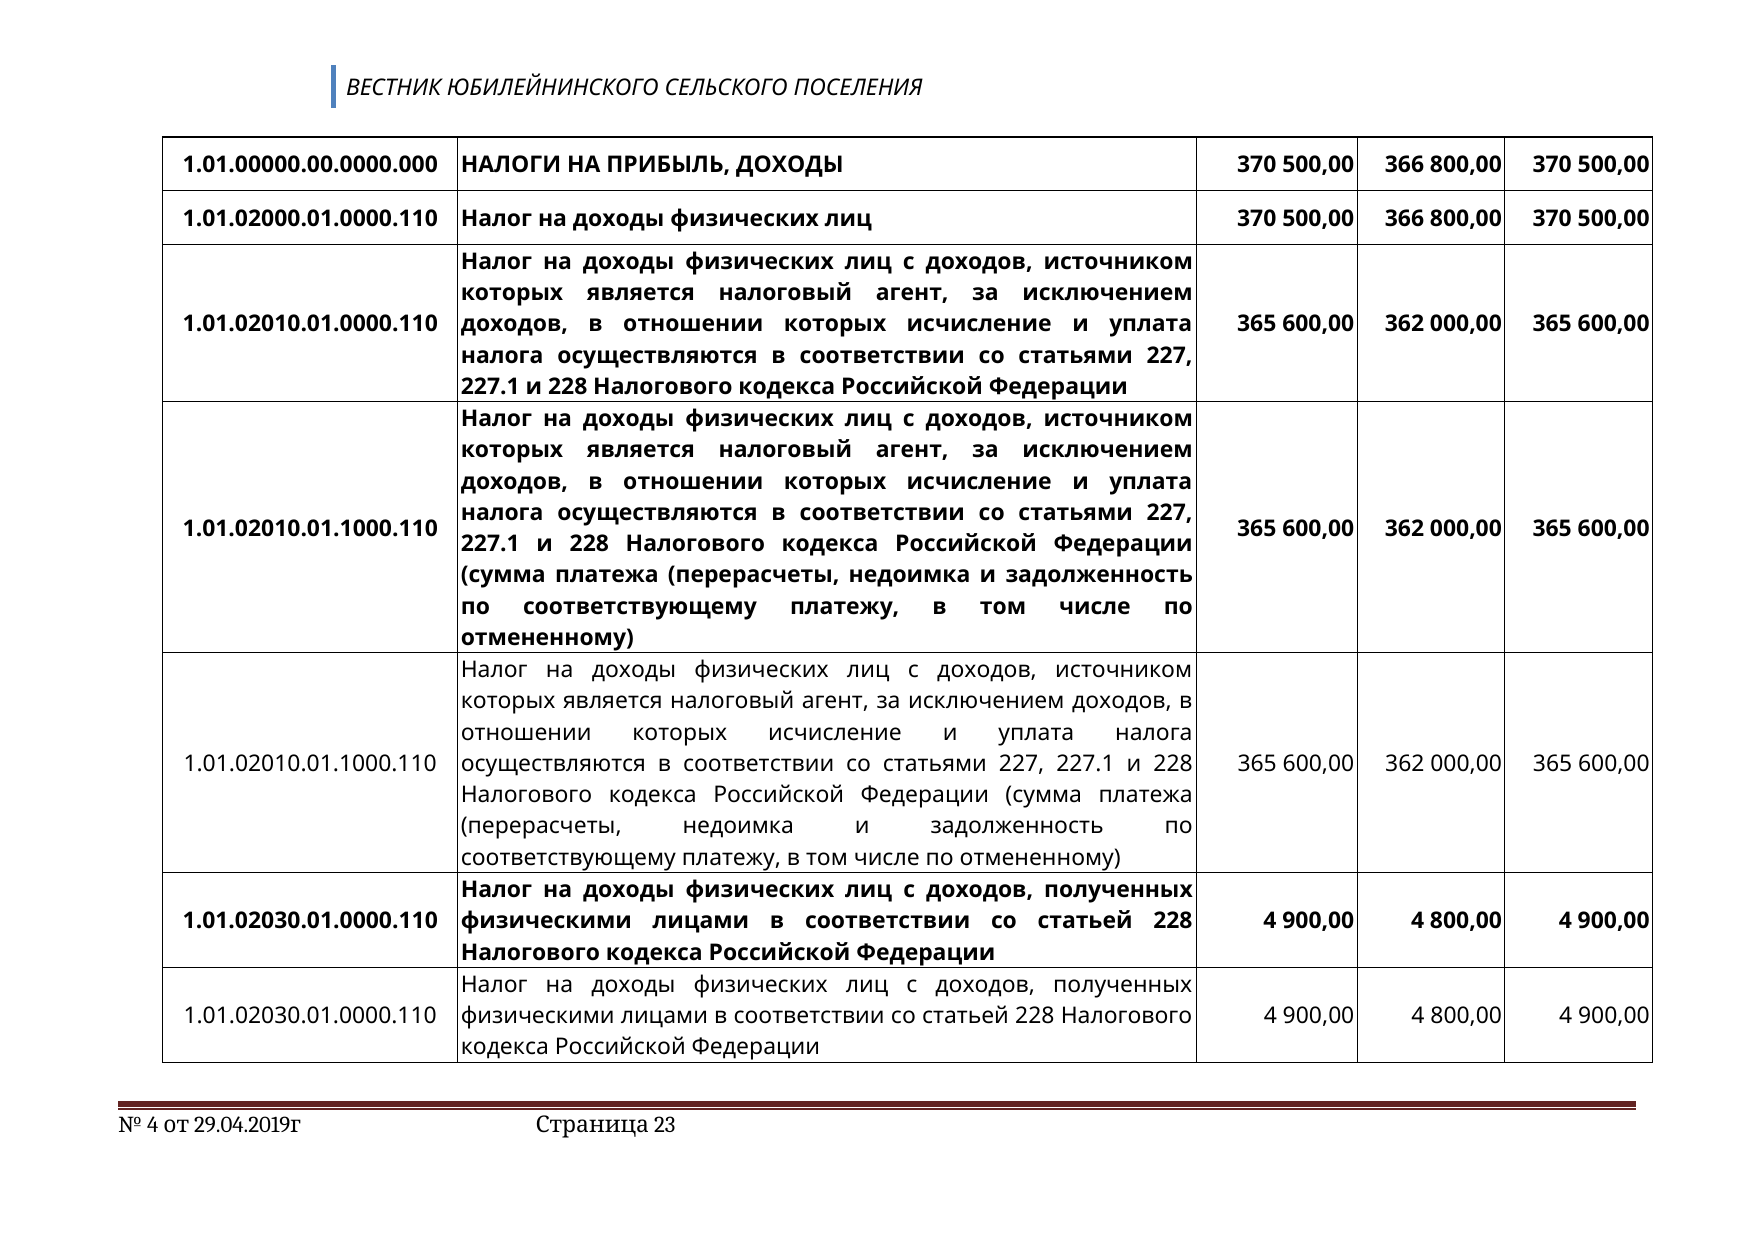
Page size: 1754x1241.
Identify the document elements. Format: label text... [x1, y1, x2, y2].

table_cell 370 500,00 [1505, 138, 1652, 190]
table_cell 1.01.02010.01.1000.110 [163, 653, 457, 872]
table_cell 1.01.00000.00.0000.000 [163, 138, 457, 190]
table_cell Налог на доходы физических лиц с доходов, полученных физическими лицами в соответствии со статьей 228 Налогового кодекса Российской Федерации [458, 873, 1196, 967]
table_cell 4 900,00 [1505, 968, 1652, 1062]
table_cell 370 500,00 [1197, 138, 1357, 190]
table_cell 365 600,00 [1505, 402, 1652, 652]
table_cell 4 800,00 [1358, 968, 1504, 1062]
table_cell Налог на доходы физических лиц с доходов, источником которых является налоговый агент, за исключением доходов, в отношении которых исчисление и уплата налога осуществляются в соответствии со статьями 227, 227.1 и 228 Налогового кодекса Российской Федерации [458, 245, 1196, 401]
table_cell 4 900,00 [1505, 873, 1652, 967]
table_cell 4 900,00 [1197, 968, 1357, 1062]
table_cell Налог на доходы физических лиц с доходов, источником которых является налоговый агент, за исключением доходов, в отношении которых исчисление и уплата налога осуществляются в соответствии со статьями 227, 227.1 и 228 Налогового кодекса Российской Федерации (сумма платежа (перерасчеты, недоимка и задолженность по соответствующему платежу, в том числе по отмененному) [458, 653, 1196, 872]
table_cell 365 600,00 [1505, 245, 1652, 401]
table_cell 366 800,00 [1358, 191, 1504, 244]
table_cell 1.01.02010.01.0000.110 [163, 245, 457, 401]
table_cell Налог на доходы физических лиц с доходов, полученных физическими лицами в соответствии со статьей 228 Налогового кодекса Российской Федерации [458, 968, 1196, 1062]
table_cell Налог на доходы физических лиц [458, 191, 1196, 244]
table_cell 1.01.02030.01.0000.110 [163, 873, 457, 967]
table_cell 362 000,00 [1358, 402, 1504, 652]
table_cell 365 600,00 [1197, 653, 1357, 872]
table_cell НАЛОГИ НА ПРИБЫЛЬ, ДОХОДЫ [458, 138, 1196, 190]
table_cell 365 600,00 [1197, 245, 1357, 401]
table_cell 4 900,00 [1197, 873, 1357, 967]
table_cell 1.01.02000.01.0000.110 [163, 191, 457, 244]
table_cell 4 800,00 [1358, 873, 1504, 967]
table_cell 365 600,00 [1505, 653, 1652, 872]
table_cell 370 500,00 [1505, 191, 1652, 244]
table_cell 370 500,00 [1197, 191, 1357, 244]
table_cell Налог на доходы физических лиц с доходов, источником которых является налоговый агент, за исключением доходов, в отношении которых исчисление и уплата налога осуществляются в соответствии со статьями 227, 227.1 и 228 Налогового кодекса Российской Федерации (сумма платежа (перерасчеты, недоимка и задолженность по соответствующему платежу, в том числе по отмененному) [458, 402, 1196, 652]
table_cell 362 000,00 [1358, 245, 1504, 401]
table_cell 362 000,00 [1358, 653, 1504, 872]
table_cell 365 600,00 [1197, 402, 1357, 652]
table_cell 1.01.02010.01.1000.110 [163, 402, 457, 652]
table_cell 366 800,00 [1358, 138, 1504, 190]
table_cell 1.01.02030.01.0000.110 [163, 968, 457, 1062]
